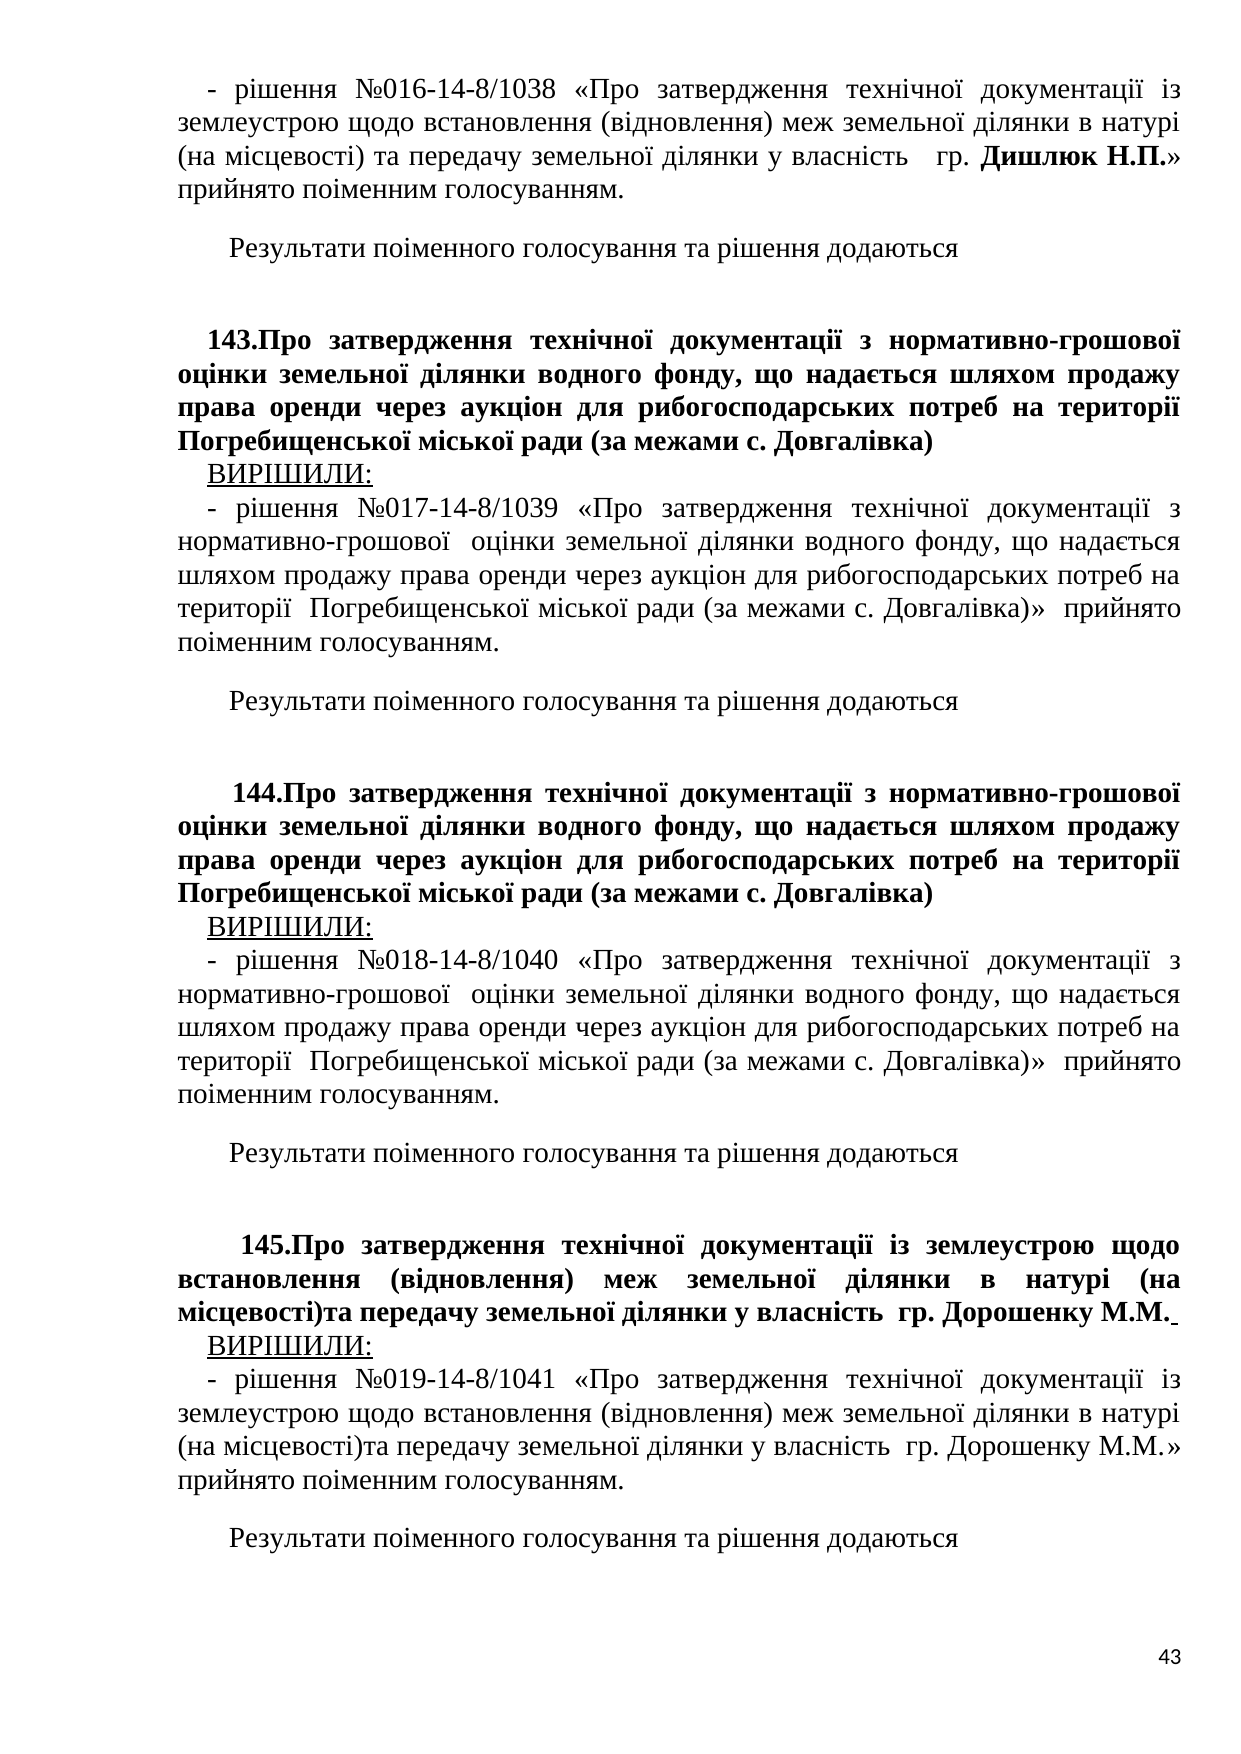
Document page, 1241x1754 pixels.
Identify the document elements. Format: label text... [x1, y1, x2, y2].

text Результати поіменного голосування та рішення додаються [177, 230, 1181, 264]
text ВИРІШИЛИ: [177, 909, 1181, 942]
text ВИРІШИЛИ: [177, 1328, 1181, 1361]
text ВИРІШИЛИ: [177, 456, 1181, 490]
text Результати поіменного голосування та рішення додаються [177, 1521, 1181, 1554]
text Результати поіменного голосування та рішення додаються [177, 683, 1181, 716]
text 145.Про затвердження технічної документації із землеустрою щодо встановлення (відновлення) меж земельної ділянки в натурі (на місцевості)та передачу земельної ділянки у власність гр. Дорошенку М.М. [177, 1227, 1181, 1328]
text Результати поіменного голосування та рішення додаються [177, 1135, 1181, 1169]
text - рішення №016-14-8/1038 «Про затвердження технічної документації із землеустрою щодо встановлення (відновлення) меж земельної ділянки в натурі (на місцевості) та передачу земельної ділянки у власність гр. Дишлюк Н.П.» прийнято поіменним голосуванням. [177, 71, 1181, 205]
text 143.Про затвердження технічної документації з нормативно-грошової оцінки земельної ділянки водного фонду, що надається шляхом продажу права оренди через аукціон для рибогосподарських потреб на території Погребищенської міської ради (за межами с. Довгалівка) [177, 322, 1181, 456]
text - рішення №017-14-8/1039 «Про затвердження технічної документації з нормативно-грошової оцінки земельної ділянки водного фонду, що надається шляхом продажу права оренди через аукціон для рибогосподарських потреб на території Погребищенської міської ради (за межами с. Довгалівка)» прийнято поіменним голосуванням. [177, 490, 1181, 658]
text 144.Про затвердження технічної документації з нормативно-грошової оцінки земельної ділянки водного фонду, що надається шляхом продажу права оренди через аукціон для рибогосподарських потреб на території Погребищенської міської ради (за межами с. Довгалівка) [177, 775, 1181, 909]
text - рішення №019-14-8/1041 «Про затвердження технічної документації із землеустрою щодо встановлення (відновлення) меж земельної ділянки в натурі (на місцевості)та передачу земельної ділянки у власність гр. Дорошенку М.М.» прийнято поіменним голосуванням. [177, 1361, 1181, 1496]
text - рішення №018-14-8/1040 «Про затвердження технічної документації з нормативно-грошової оцінки земельної ділянки водного фонду, що надається шляхом продажу права оренди через аукціон для рибогосподарських потреб на території Погребищенської міської ради (за межами с. Довгалівка)» прийнято поіменним голосуванням. [177, 942, 1181, 1110]
